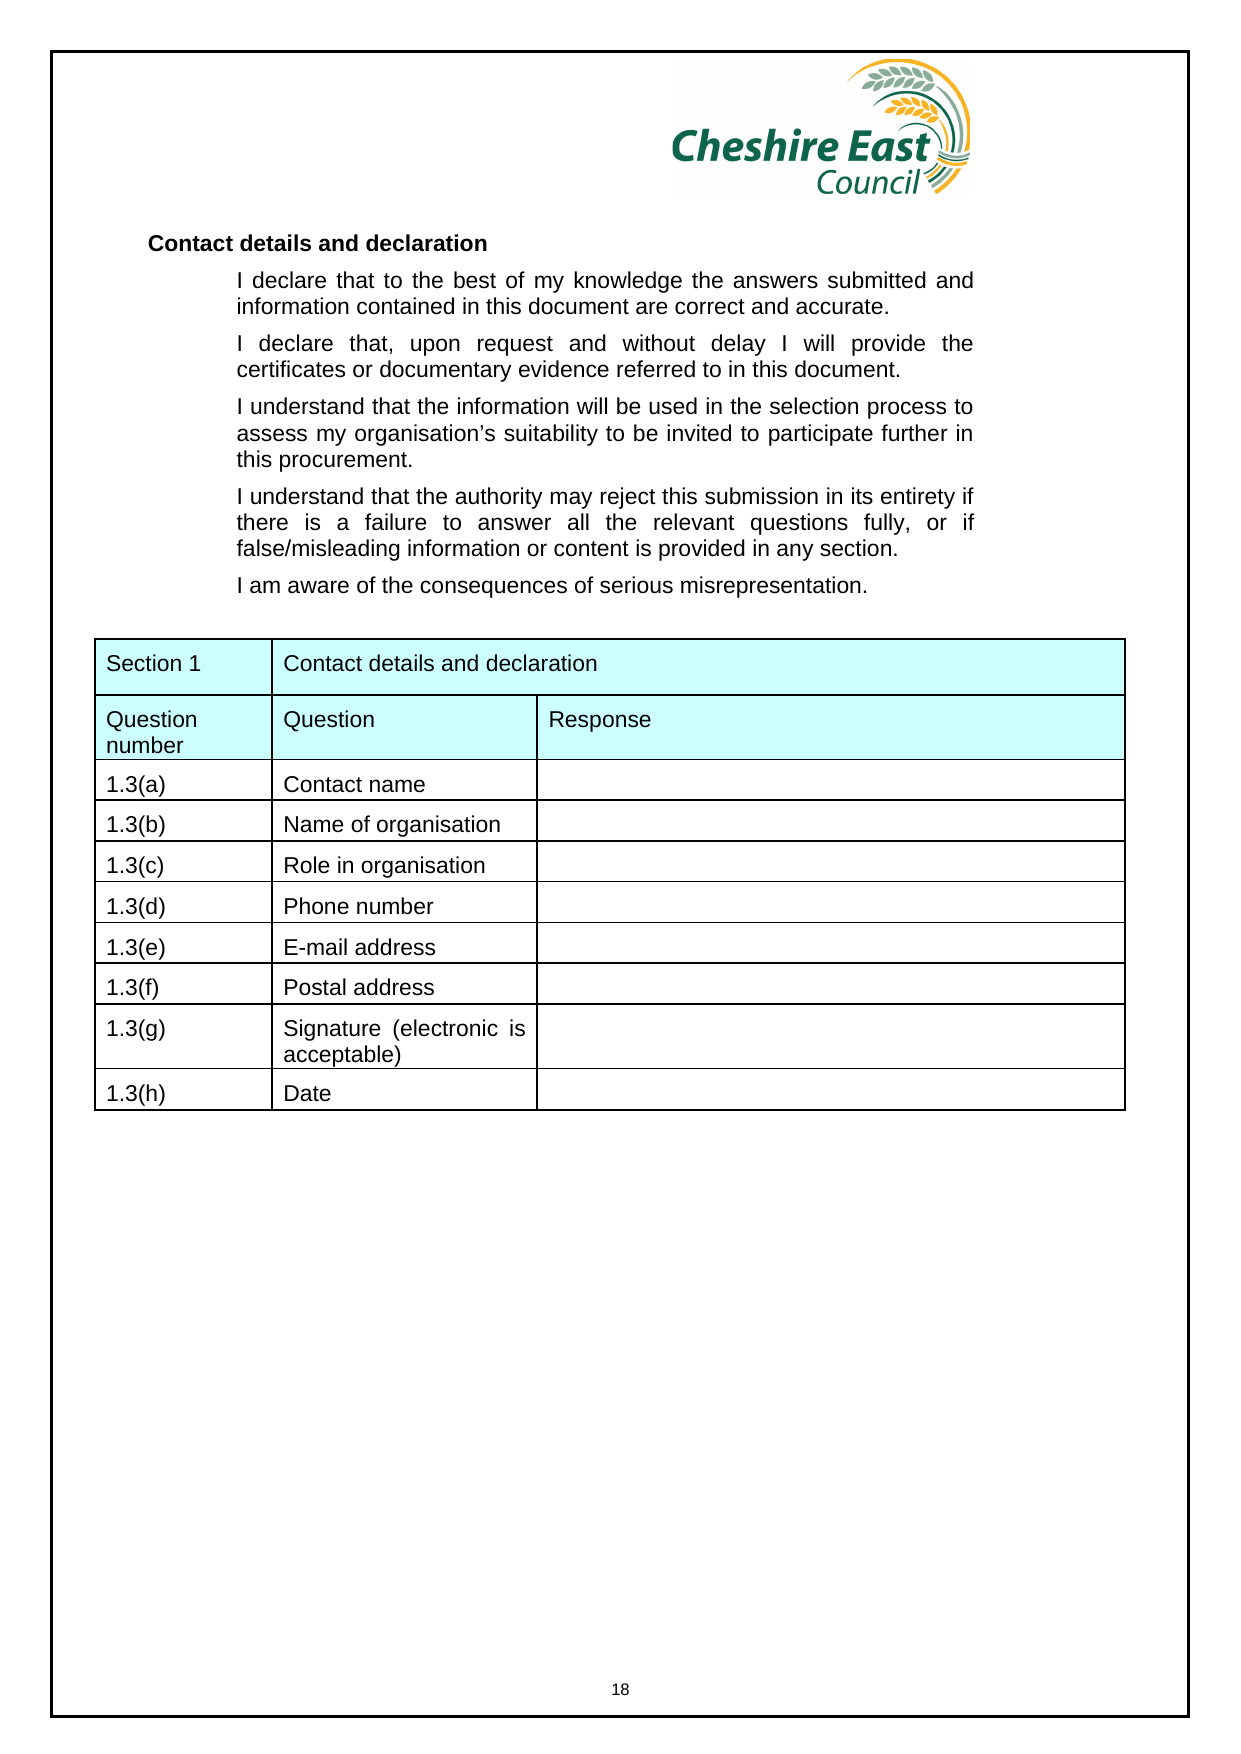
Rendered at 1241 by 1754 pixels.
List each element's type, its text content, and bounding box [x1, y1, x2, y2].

table_cell 1.3(d) [96, 882, 271, 922]
table_cell 1.3(e) [96, 923, 271, 962]
table_cell [538, 1005, 1124, 1068]
text I understand that the information will be used in the selection process to assess my organisation’s suitability to be invited to participate further in this procurement. [236, 393, 974, 472]
table_cell [538, 801, 1124, 840]
table_header Section 1 [96, 640, 271, 694]
table_cell 1.3(g) [96, 1005, 271, 1068]
text I understand that the authority may reject this submission in its entirety if there is a failure to answer all the relevant questions fully, or if false/misleading information or content is provided in any section. [236, 483, 974, 562]
table_cell 1.3(b) [96, 801, 271, 840]
table_cell E-mail address [273, 923, 536, 962]
table_cell 1.3(h) [96, 1069, 271, 1108]
table_cell Name of organisation [273, 801, 536, 840]
table_header Contact details and declaration [273, 640, 1124, 694]
table_cell Response [538, 696, 1124, 759]
table_cell 1.3(a) [96, 760, 271, 799]
table_cell Phone number [273, 882, 536, 922]
table_cell Question [273, 696, 536, 759]
table_cell Signature (electronic is acceptable) [273, 1005, 536, 1068]
text I declare that, upon request and without delay I will provide the certificates or documentary evidence referred to in this document. [236, 330, 974, 383]
table_cell [538, 1069, 1124, 1108]
table_cell 1.3(c) [96, 842, 271, 881]
table_cell Contact name [273, 760, 536, 799]
text I declare that to the best of my knowledge the answers submitted and information contained in this document are correct and accurate. [236, 267, 974, 320]
table_cell Role in organisation [273, 842, 536, 881]
text I am aware of the consequences of serious misrepresentation. [236, 572, 974, 598]
table_cell Postal address [273, 964, 536, 1003]
picture [672, 59, 970, 194]
text Contact details and declaration [148, 230, 1092, 257]
table_cell 1.3(f) [96, 964, 271, 1003]
table_cell [538, 964, 1124, 1003]
table_cell [538, 842, 1124, 881]
table_cell Date [273, 1069, 536, 1108]
table_cell [538, 760, 1124, 799]
table_cell [538, 882, 1124, 922]
table_cell Question number [96, 696, 271, 759]
table_cell [538, 923, 1124, 962]
